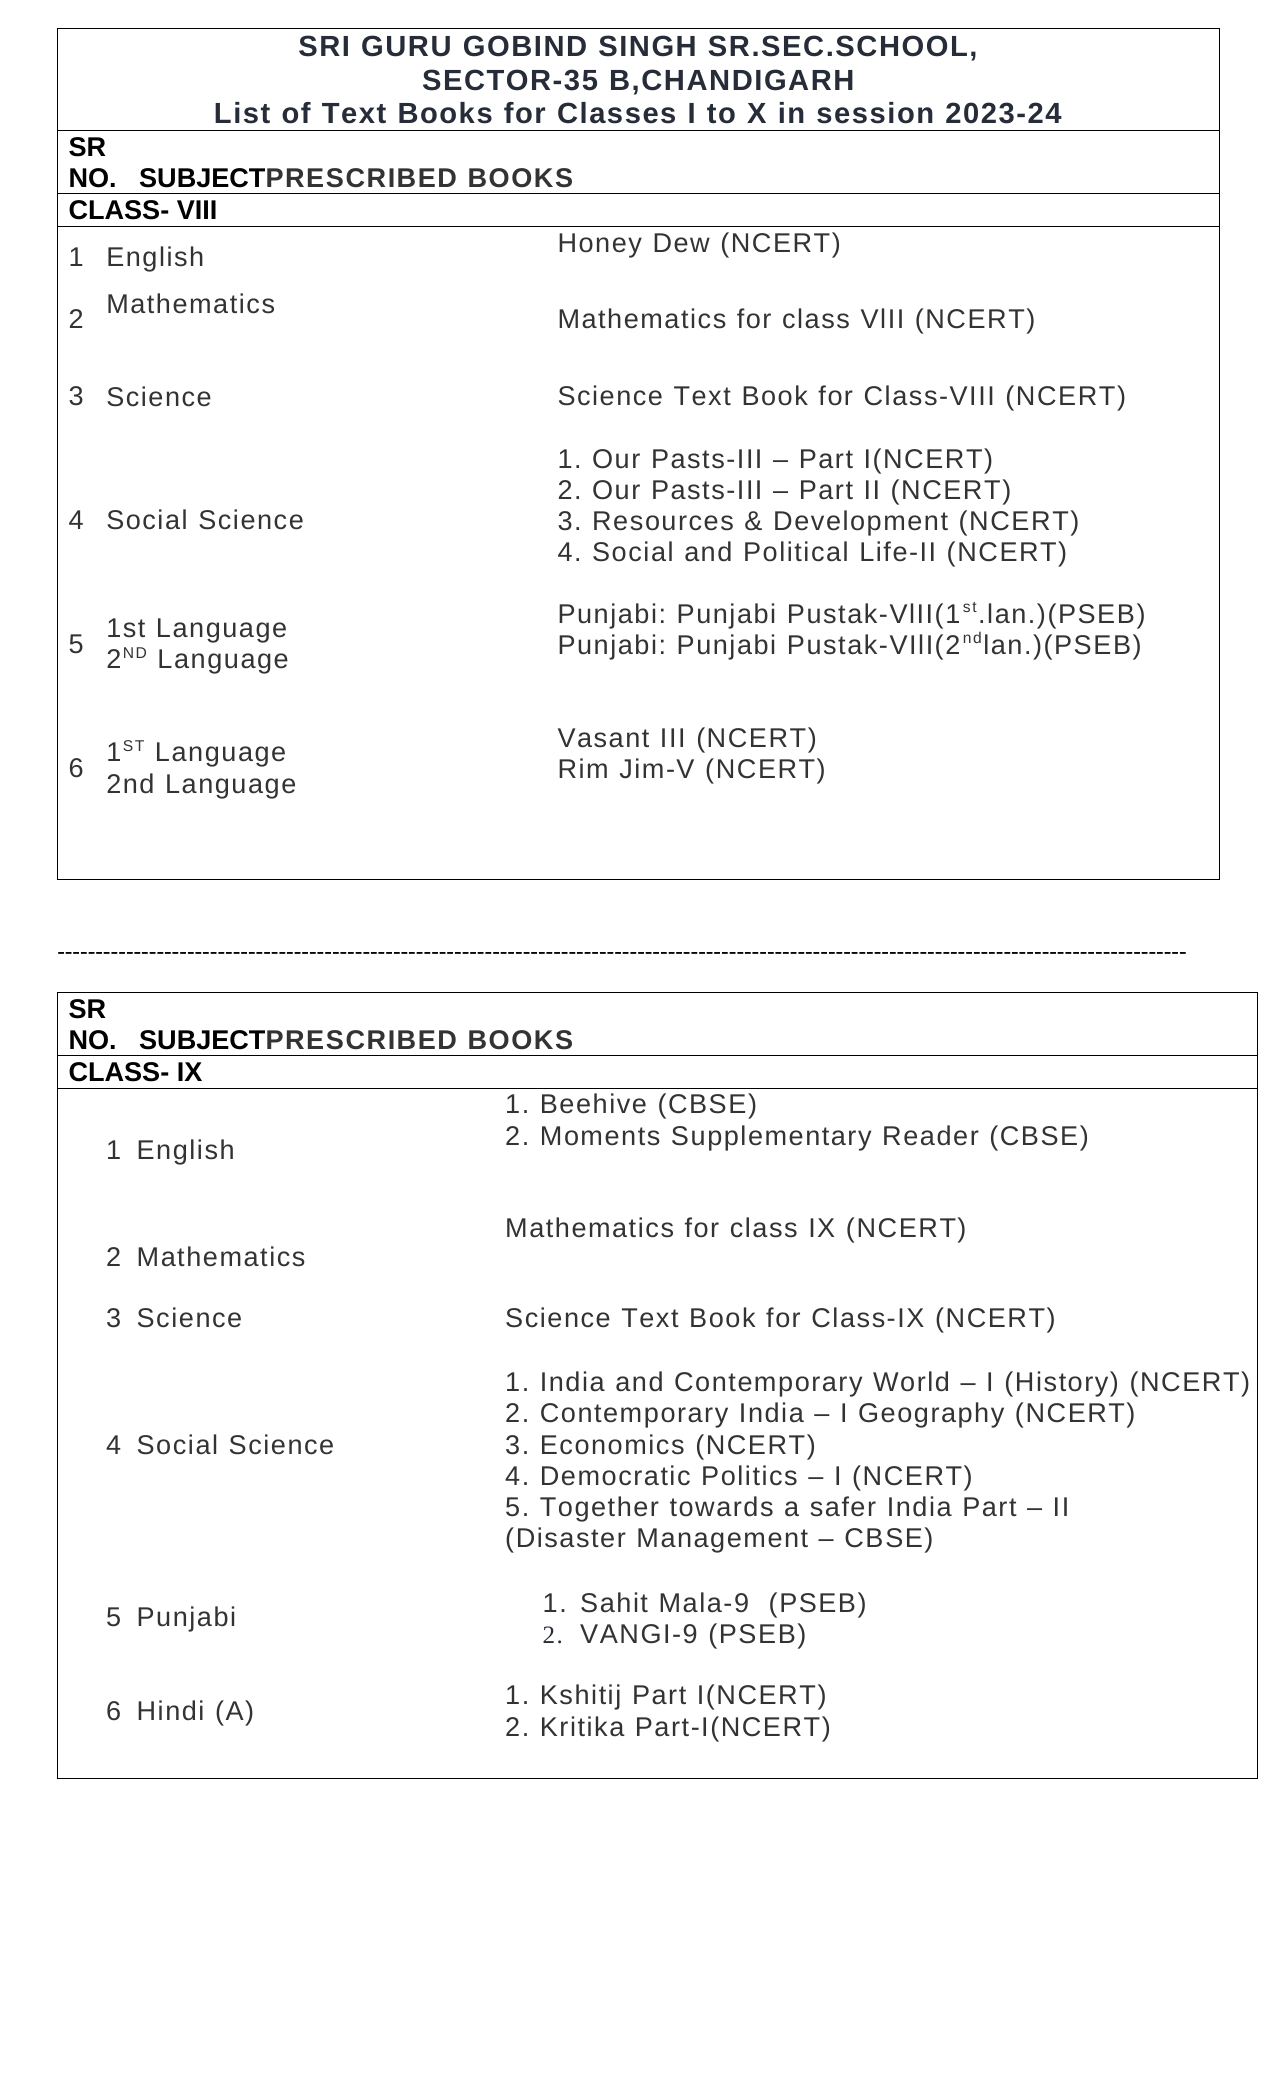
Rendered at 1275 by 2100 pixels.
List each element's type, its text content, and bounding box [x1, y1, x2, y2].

table_cell CLASS- IX [58, 1056, 1257, 1087]
table_cell CLASS- VIII [58, 194, 1219, 226]
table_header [58, 29, 1219, 130]
table_header SR NO. SUBJECTPRESCRIBED BOOKS [58, 993, 1257, 1055]
table_cell [58, 227, 68, 879]
text ---------------------------------------------------------------------------------------------------------------------------------------------------- [57, 936, 1246, 966]
table_cell [58, 1089, 68, 1778]
table_cell SR NO. SUBJECTPRESCRIBED BOOKS [58, 131, 1219, 193]
